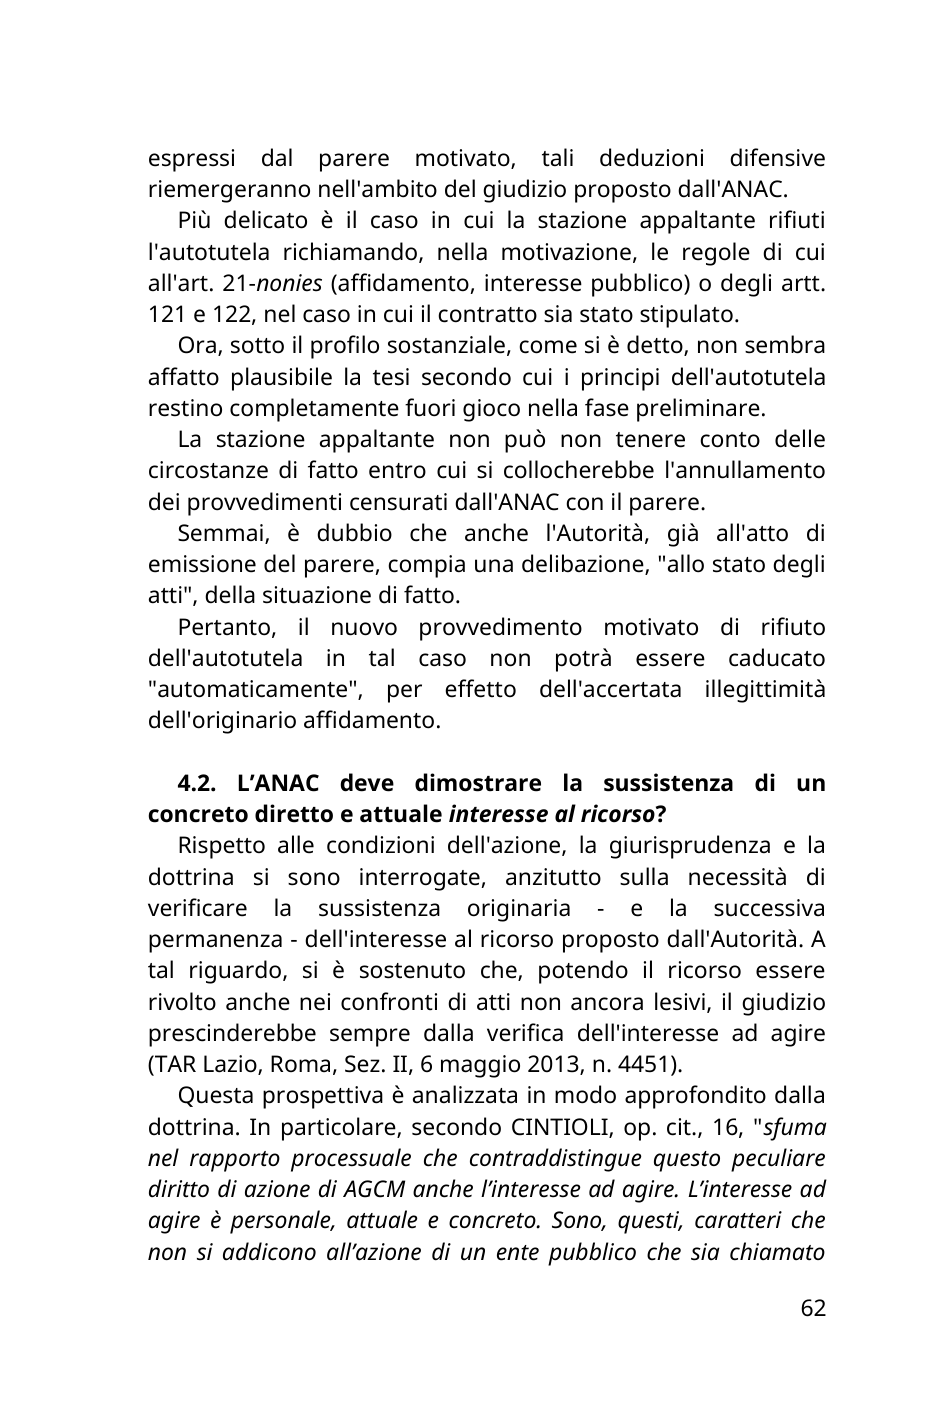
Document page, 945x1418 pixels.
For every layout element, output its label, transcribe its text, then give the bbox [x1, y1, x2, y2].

text Rispetto alle condizioni dell'azione, la giurisprudenza e la dottrina si sono interrogate, anzitutto sulla necessità di verificare la sussistenza originaria - e la successiva permanenza - dell'interesse al ricorso proposto dall'Autorità. A tal riguardo, si è sostenuto che, potendo il ricorso essere rivolto anche nei confronti di atti non ancora lesivi, il giudizio prescinderebbe sempre dalla verifica dell'interesse ad agire (TAR Lazio, Roma, Sez. II, 6 maggio 2013, n. 4451). [148, 829, 827, 1079]
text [148, 142, 827, 204]
text Semmai, è dubbio che anche l'Autorità, già all'atto di emissione del parere, compia una delibazione, "allo stato degli atti", della situazione di fatto. [148, 517, 827, 611]
text Ora, sotto il profilo sostanziale, come si è detto, non sembra affatto plausibile la tesi secondo cui i principi dell'autotutela restino completamente fuori gioco nella fase preliminare. [148, 329, 827, 423]
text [148, 1079, 827, 1267]
text La stazione appaltante non può non tenere conto delle circostanze di fatto entro cui si collocherebbe l'annullamento dei provvedimenti censurati dall'ANAC con il parere. [148, 423, 827, 517]
text 4.2. L’ANAC deve dimostrare la sussistenza di un concreto diretto e attuale interesse al ricorso? [148, 767, 827, 829]
text Più delicato è il caso in cui la stazione appaltante rifiuti l'autotutela richiamando, nella motivazione, le regole di cui all'art. 21-nonies (affidamento, interesse pubblico) o degli artt. 121 e 122, nel caso in cui il contratto sia stato stipulato. [148, 204, 827, 329]
text Pertanto, il nuovo provvedimento motivato di rifiuto dell'autotutela in tal caso non potrà essere caducato "automaticamente", per effetto dell'accertata illegittimità dell'originario affidamento. [148, 611, 827, 736]
